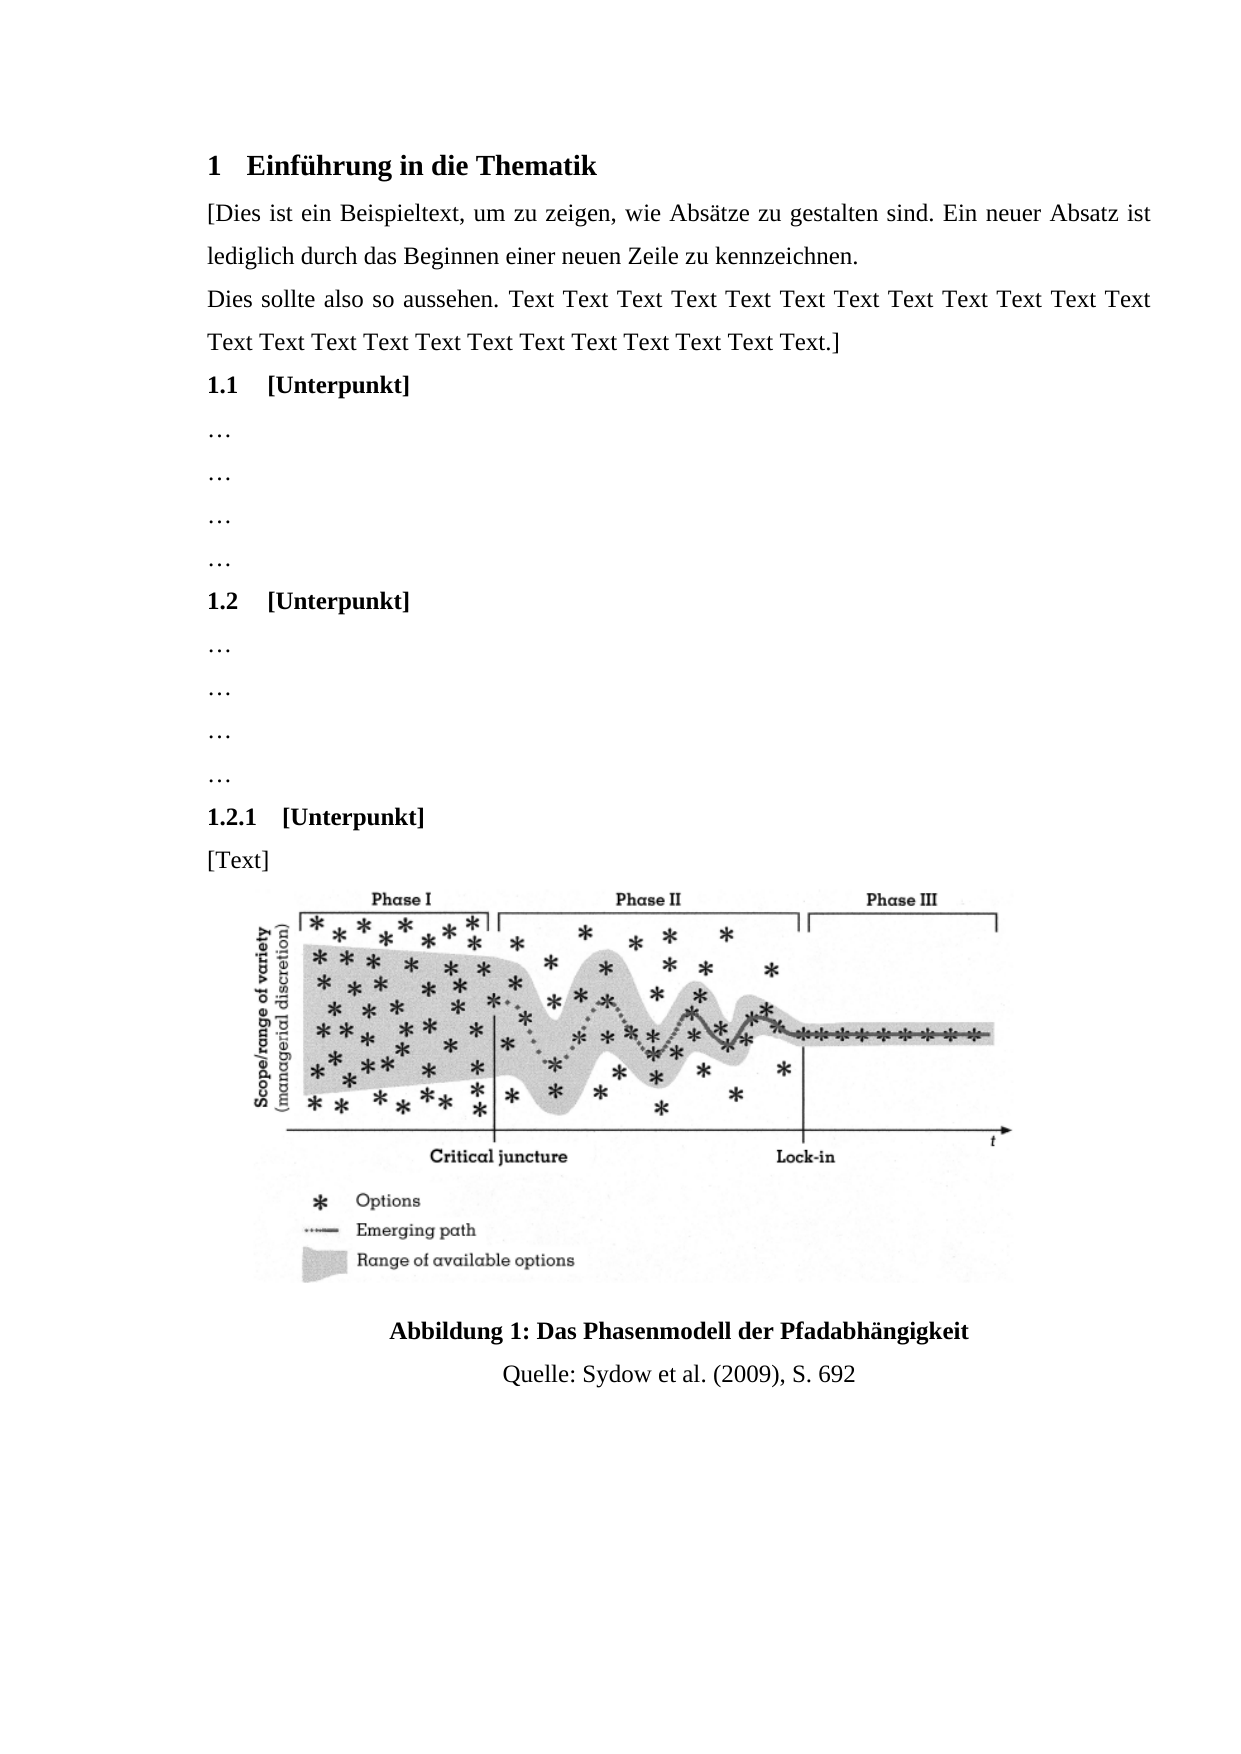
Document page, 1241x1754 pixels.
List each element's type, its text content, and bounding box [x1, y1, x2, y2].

subtitle Einführung in die Thematik [207, 148, 1152, 181]
text … [207, 759, 1152, 787]
text Quelle: Sydow et al. (2009), S. 692 [207, 1359, 1152, 1388]
subtitle [Unterpunkt] [207, 586, 1152, 615]
text … [207, 543, 1152, 572]
text Abbildung 1: Das Phasenmodell der Pfadabhängigkeit [207, 1316, 1152, 1344]
text [Text] [207, 845, 1152, 874]
text … [207, 716, 1152, 744]
subtitle [Unterpunkt] [207, 802, 1152, 831]
subtitle [Unterpunkt] [207, 371, 1152, 399]
text [Dies ist ein Beispieltext, um zu zeigen, wie Absätze zu gestalten sind. Ein neuer Absatz ist lediglich durch das Beginnen einer neuen Zeile zu kennzeichnen. [207, 198, 1152, 270]
text … [207, 457, 1152, 486]
text … [207, 500, 1152, 529]
text … [207, 672, 1152, 701]
text Dies sollte also so aussehen. Text Text Text Text Text Text Text Text Text Text Text Text Text Text Text Text Text Text Text Text Text Text Text Text.] [207, 284, 1152, 356]
text … [207, 629, 1152, 658]
text … [207, 414, 1152, 442]
